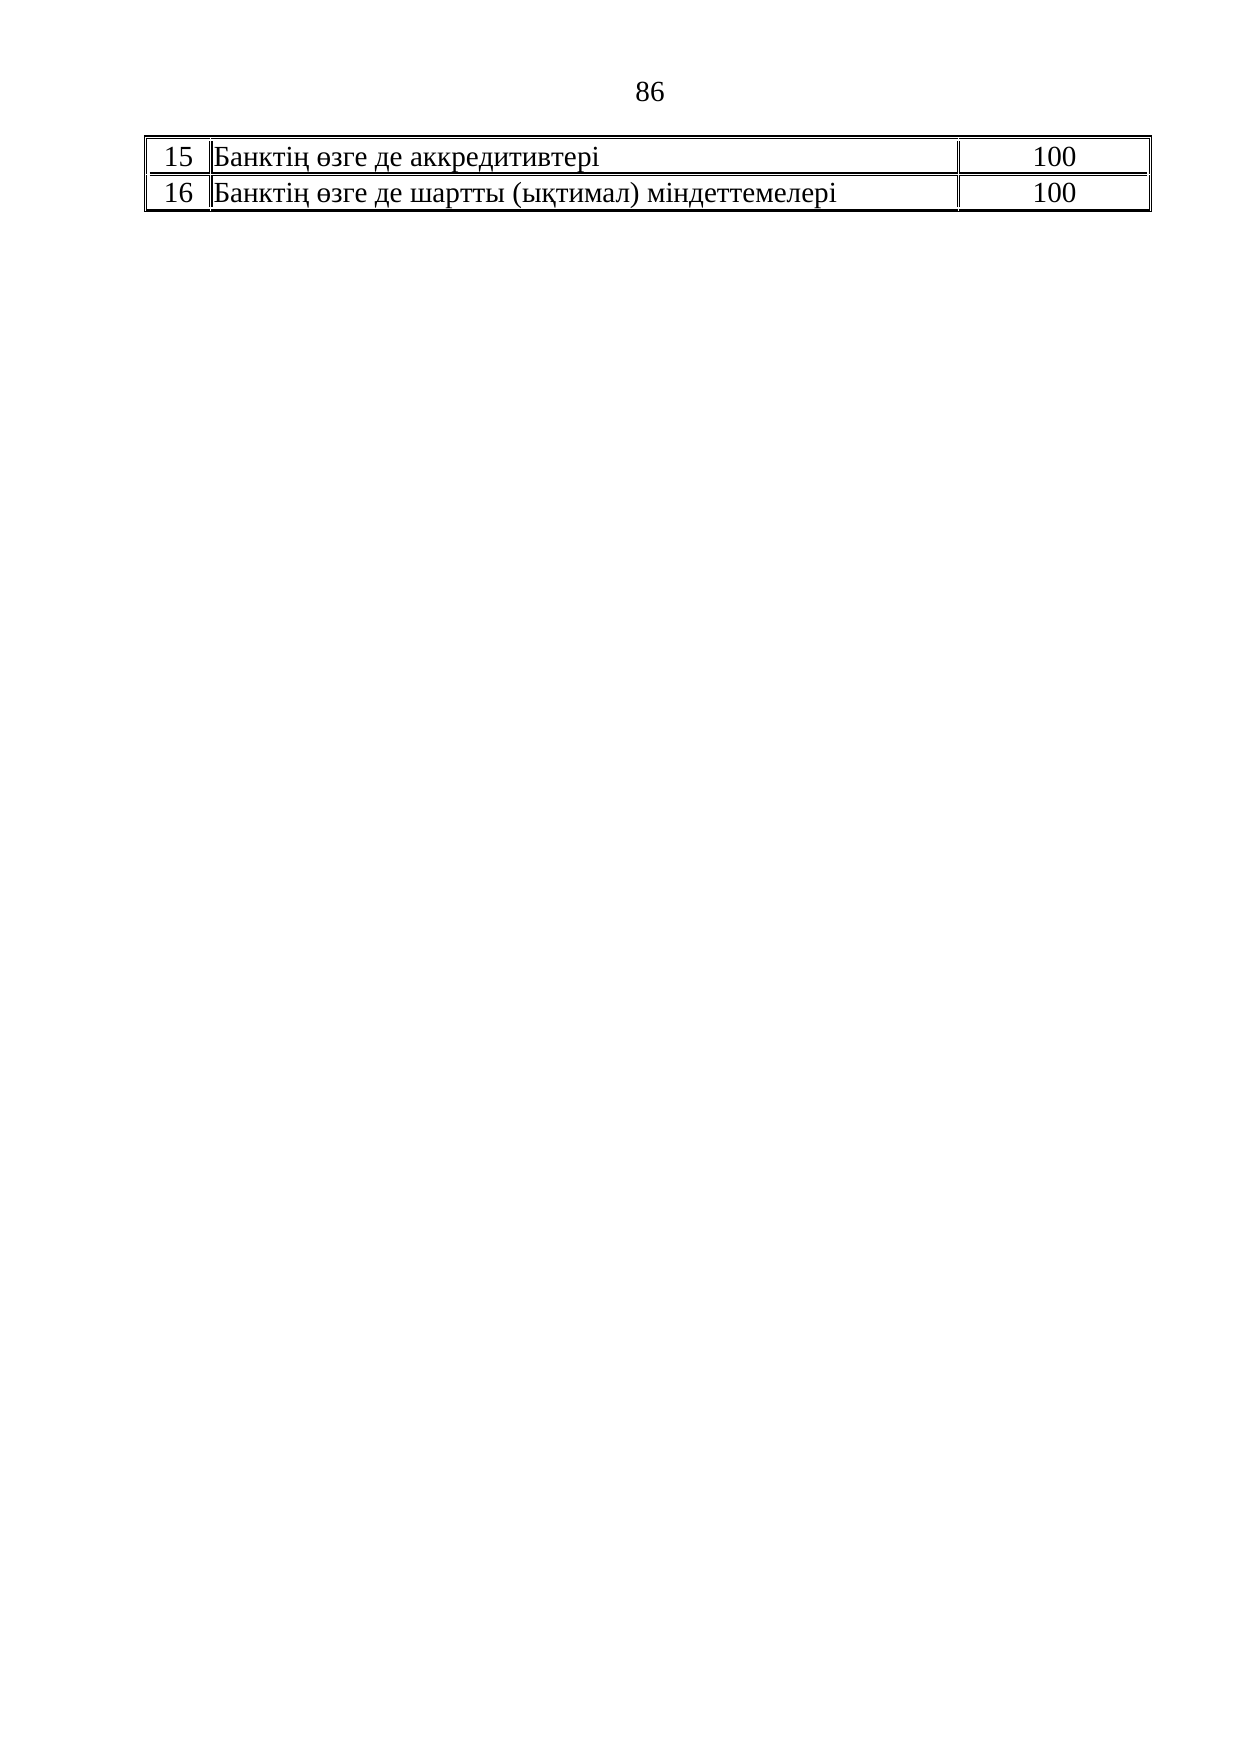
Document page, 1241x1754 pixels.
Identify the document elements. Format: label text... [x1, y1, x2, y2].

table_cell Банктің өзге де аккредитивтері [211, 139, 958, 172]
table_cell 100 [959, 139, 1149, 172]
table_cell 100 [959, 172, 1149, 209]
table_cell Банктің өзге де шартты (ықтимал) міндеттемелері [211, 176, 958, 209]
table_cell 15 [147, 137, 211, 172]
table_cell 16 [147, 172, 211, 209]
